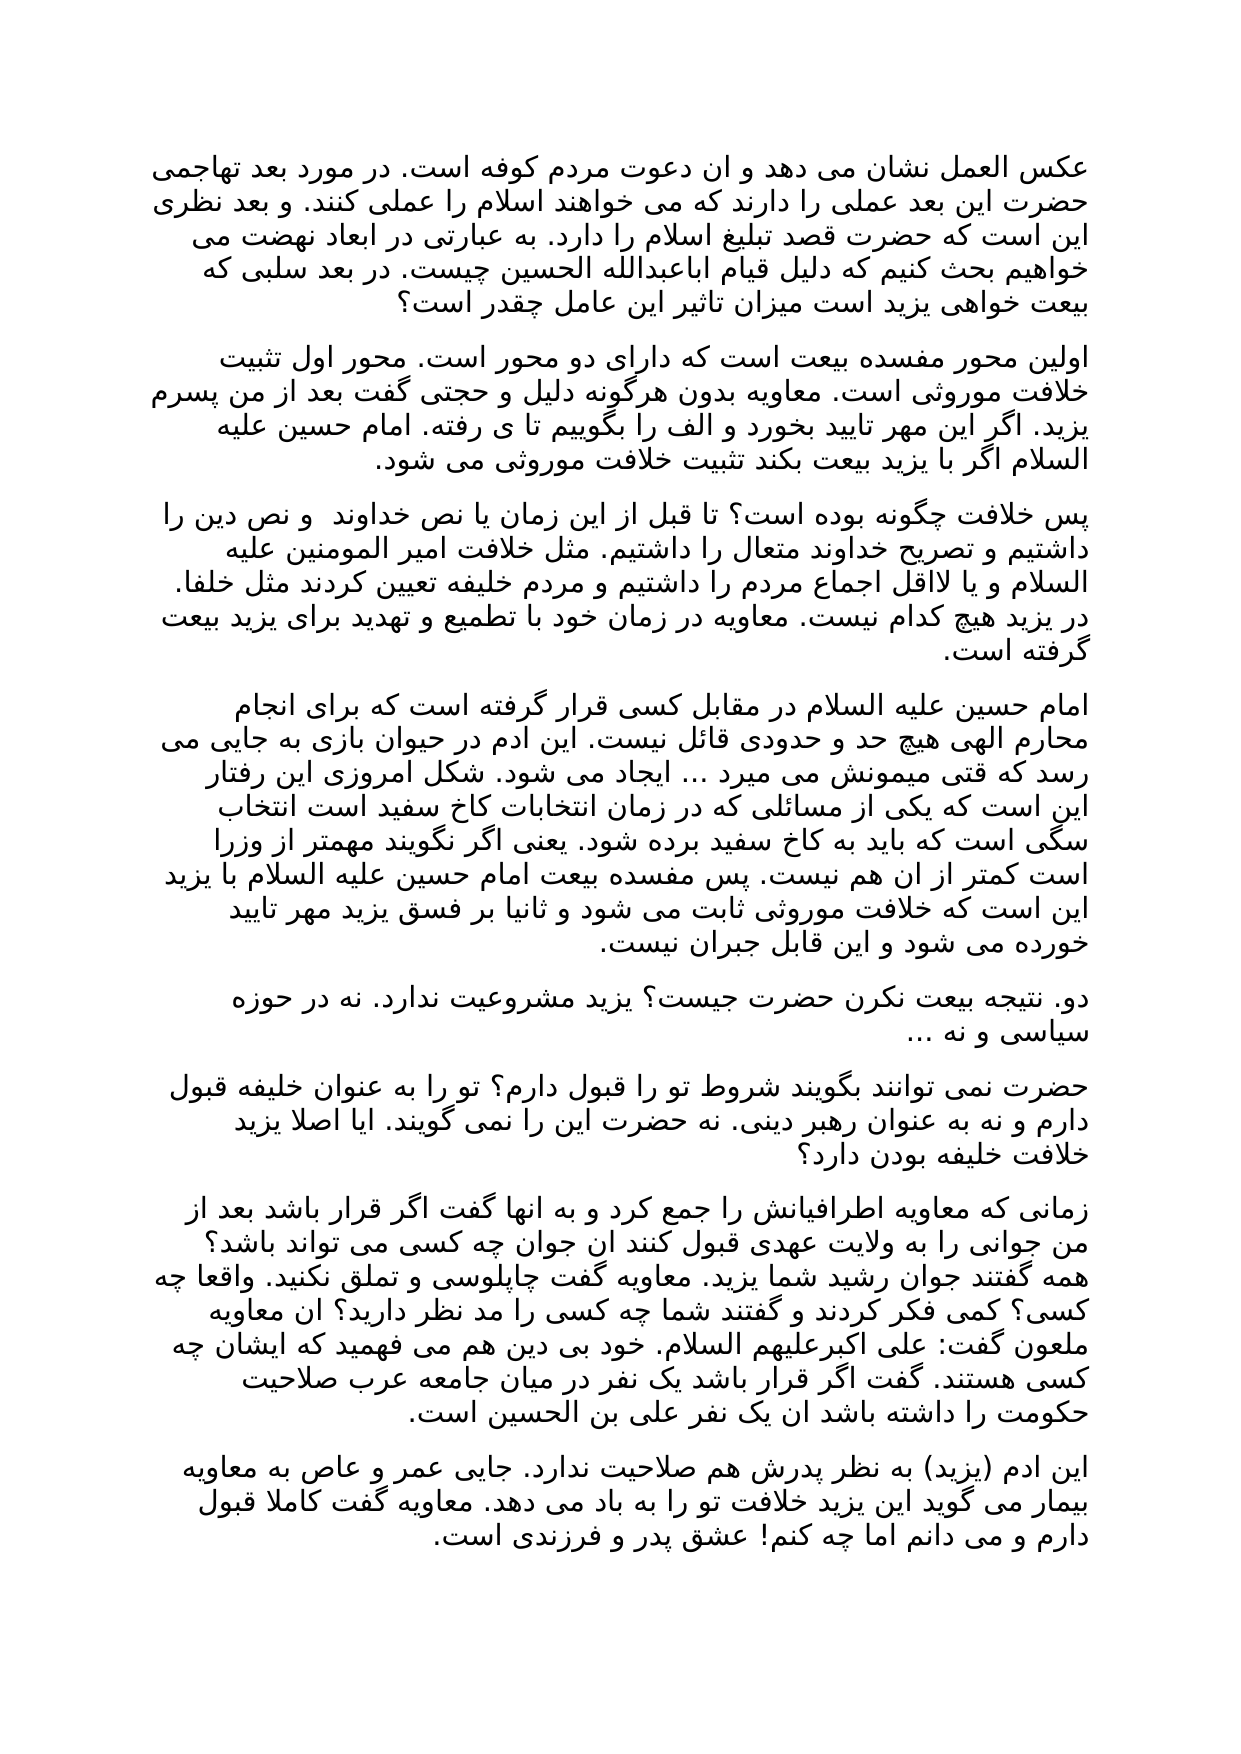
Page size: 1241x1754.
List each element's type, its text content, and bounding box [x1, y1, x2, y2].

text دو. نتیجه بیعت نکرن حضرت جیست؟ یزید مشروعیت ندارد. نه در حوزه سیاسی و نه ... [150, 980, 1090, 1048]
text امام حسین علیه السلام در مقابل کسی قرار گرفته است که برای انجام محارم الهی هیچ حد و حدودی قائل نیست. این ادم در حیوان بازی به جایی می رسد که قتی میمونش می میرد ... ایجاد می شود. شکل امروزی این رفتار این است که یکی از مسائلی که در زمان انتخابات کاخ سفید است انتخاب سگی است که باید به کاخ سفید برده شود. یعنی اگر نگویند مهمتر از وزرا است کمتر از ان هم نیست. پس مفسده بیعت امام حسین علیه السلام با یزید این است که خلافت موروثی ثابت می شود و ثانیا بر فسق یزید مهر تایید خورده می شود و این قابل جبران نیست. [150, 688, 1090, 959]
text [150, 150, 1090, 320]
text حضرت نمی توانند بگویند شروط تو را قبول دارم؟ تو را به عنوان خلیفه قبول دارم و نه به عنوان رهبر دینی. نه حضرت این را نمی گویند. ایا اصلا یزید خلافت خلیفه بودن دارد؟ [150, 1069, 1090, 1171]
text زمانی که معاویه اطرافیانش را جمع کرد و به انها گفت اگر قرار باشد بعد از من جوانی را به ولایت عهدی قبول کنند ان جوان چه کسی می تواند باشد؟ همه گفتند جوان رشید شما یزید. معاویه گفت چاپلوسی و تملق نکنید. واقعا چه کسی؟ کمی فکر کردند و گفتند شما چه کسی را مد نظر دارید؟ ان معاویه ملعون گفت: علی اکبرعلیهم السلام. خود بی دین هم می فهمید که ایشان چه کسی هستند. گفت اگر قرار باشد یک نفر در میان جامعه عرب صلاحیت حکومت را داشته باشد ان یک نفر علی بن الحسین است. [150, 1192, 1090, 1429]
text پس خلافت چگونه بوده است؟ تا قبل از این زمان یا نص خداوند و نص دین را داشتیم و تصریح خداوند متعال را داشتیم. مثل خلافت امیر المومنین علیه السلام و یا لااقل اجماع مردم را داشتیم و مردم خلیفه تعیین کردند مثل خلفا. در یزید هیچ کدام نیست. معاویه در زمان خود با تطمیع و تهدید برای یزید بیعت گرفته است. [150, 497, 1090, 667]
text اولین محور مفسده بیعت است که دارای دو محور است. محور اول تثبیت خلافت موروثی است. معاویه بدون هرگونه دلیل و حجتی گفت بعد از من پسرم یزید. اگر این مهر تایید بخورد و الف را بگوییم تا ی رفته. امام حسین علیه السلام اگر با یزید بیعت بکند تثبیت خلافت موروثی می شود. [150, 341, 1090, 476]
text این ادم (یزید) به نظر پدرش هم صلاحیت ندارد. جایی عمر و عاص به معاویه بیمار می گوید این یزید خلافت تو را به باد می دهد. معاویه گفت کاملا قبول دارم و می دانم اما چه کنم! عشق پدر و فرزندی است. [150, 1450, 1090, 1552]
